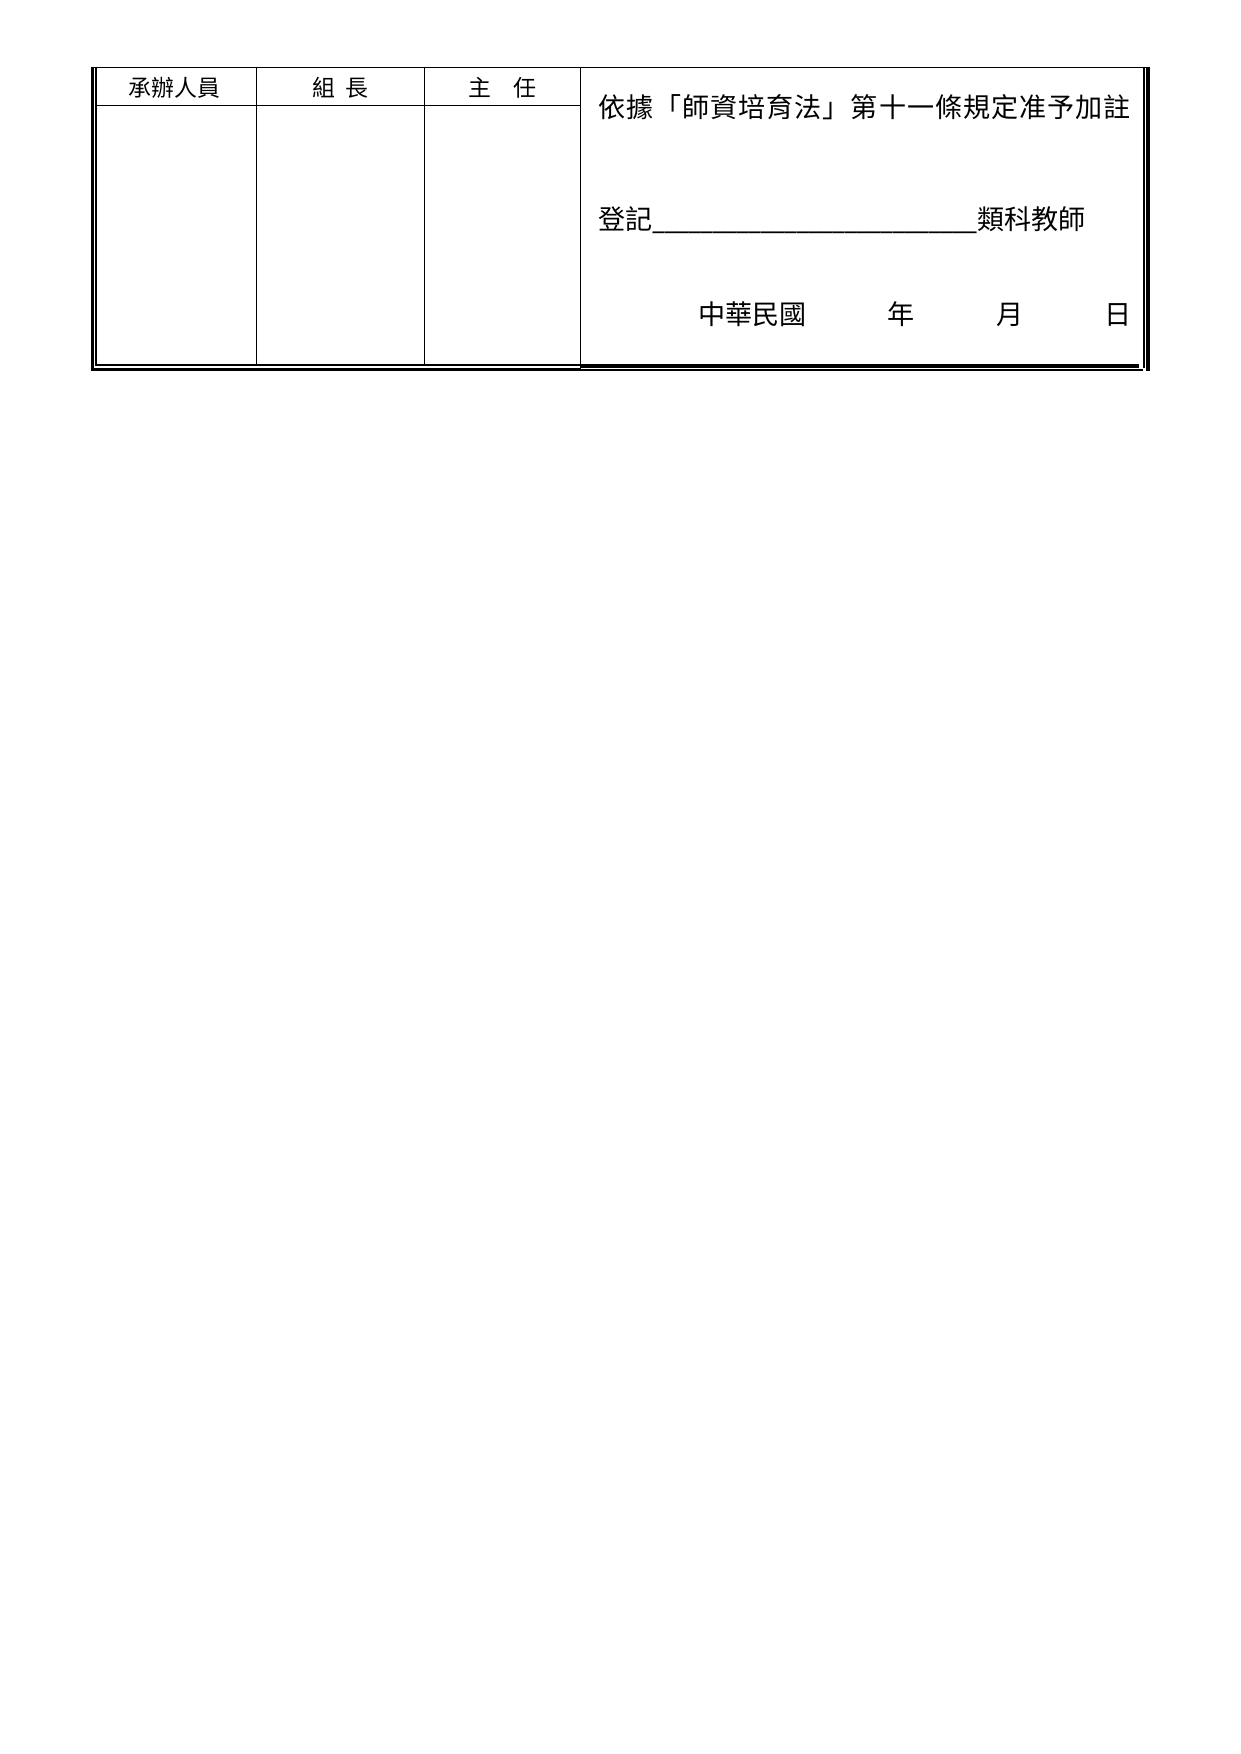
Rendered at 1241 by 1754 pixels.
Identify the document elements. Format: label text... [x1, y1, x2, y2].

table_cell 承辦人員 [97, 68, 256, 105]
table_cell 主 任 [425, 68, 580, 105]
table_cell [257, 106, 424, 364]
table_cell [425, 106, 580, 364]
table_cell [97, 106, 256, 364]
table_cell 組 長 [257, 68, 424, 105]
table_cell 依據「師資培育法」第十一條規定准予加註登記___________________________類科教師 中華民國 年 月 日 [581, 68, 1143, 364]
